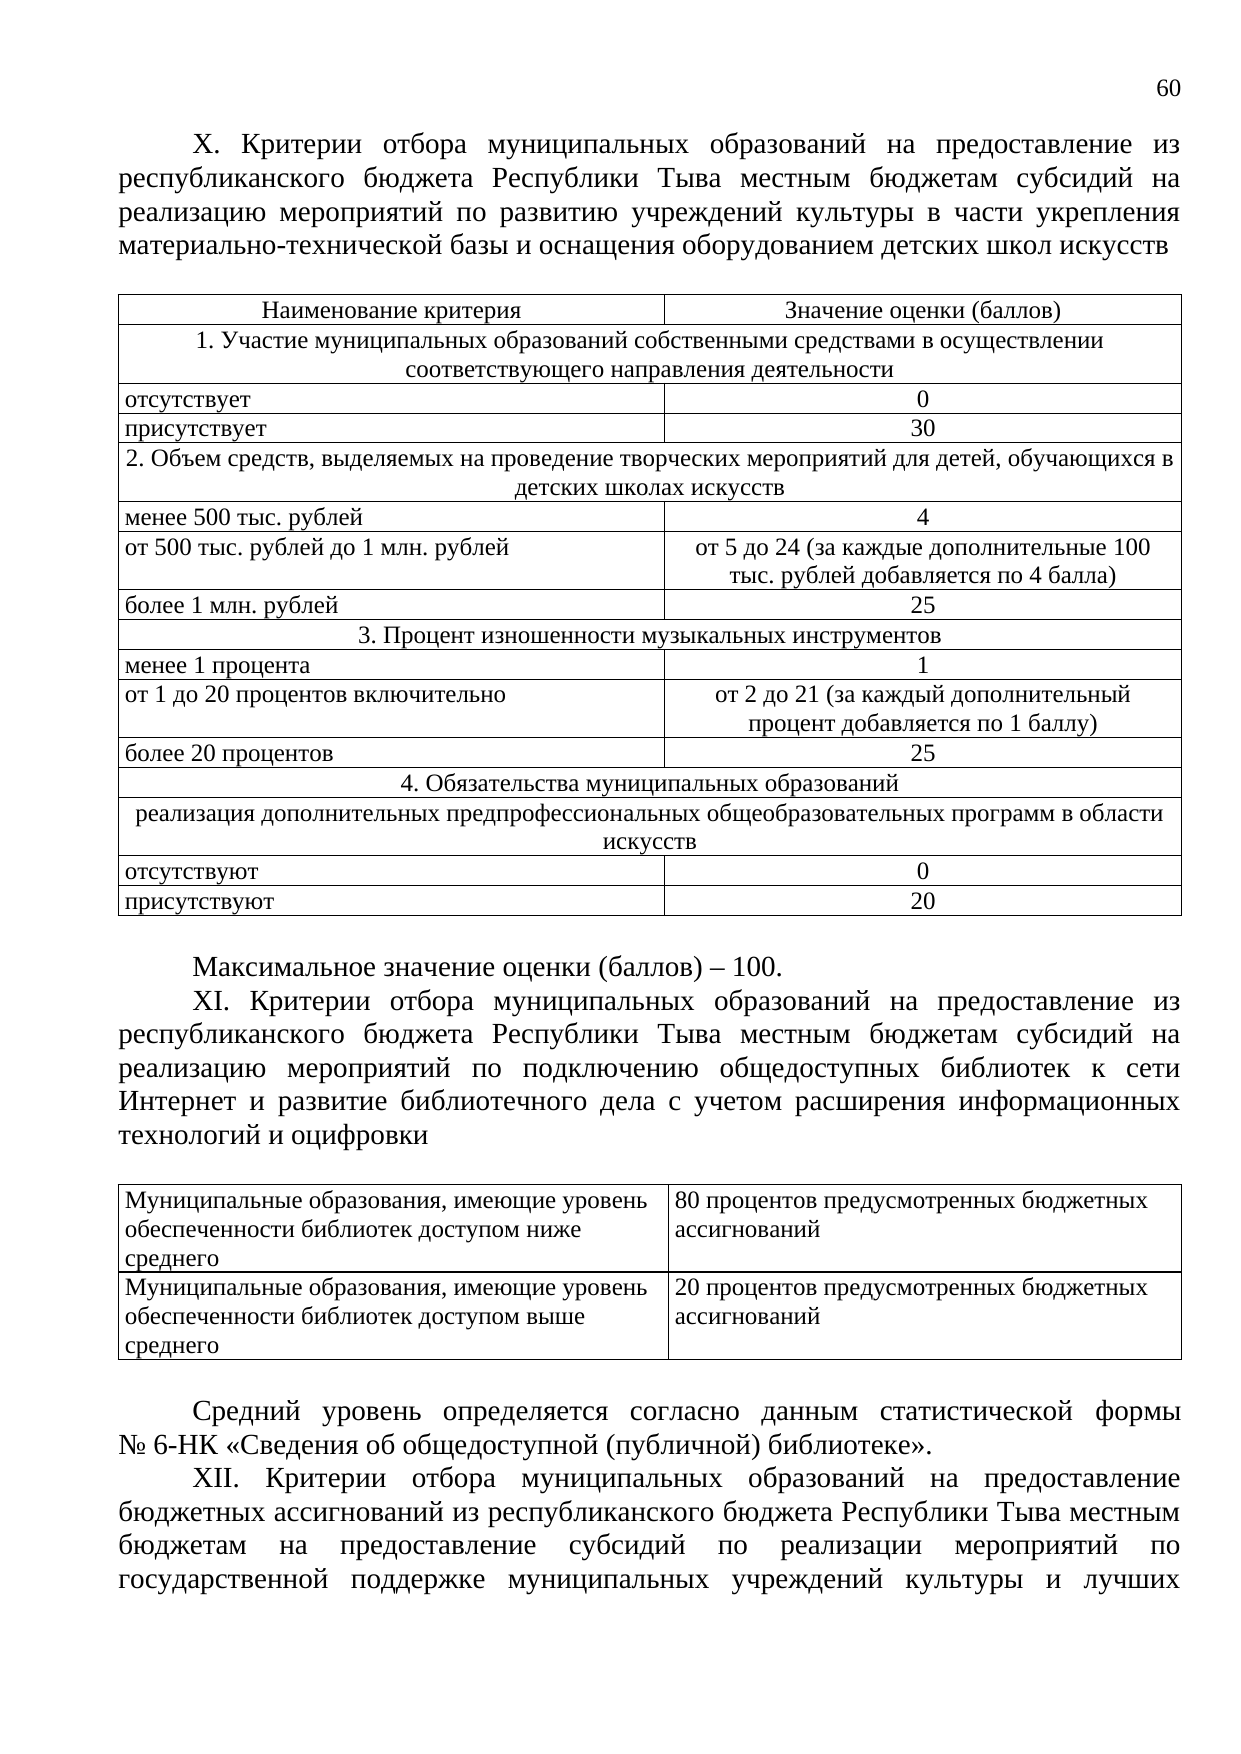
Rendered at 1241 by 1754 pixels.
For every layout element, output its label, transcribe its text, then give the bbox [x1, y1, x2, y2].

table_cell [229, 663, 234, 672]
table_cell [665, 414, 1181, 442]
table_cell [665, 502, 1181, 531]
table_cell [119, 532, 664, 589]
text XI. Критерии отбора муниципальных образований на предоставление из республиканского бюджета Республики Тыва местным бюджетам субсидий на реализацию мероприятий по подключению общедоступных библиотек к сети Интернет и развитие библиотечного дела с учетом расширения информационных технологий и оцифровки [118, 983, 1181, 1151]
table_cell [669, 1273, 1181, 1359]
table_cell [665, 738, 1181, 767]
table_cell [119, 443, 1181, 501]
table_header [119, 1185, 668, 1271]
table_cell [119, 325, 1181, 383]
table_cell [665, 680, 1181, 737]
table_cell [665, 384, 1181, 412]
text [118, 1460, 1181, 1594]
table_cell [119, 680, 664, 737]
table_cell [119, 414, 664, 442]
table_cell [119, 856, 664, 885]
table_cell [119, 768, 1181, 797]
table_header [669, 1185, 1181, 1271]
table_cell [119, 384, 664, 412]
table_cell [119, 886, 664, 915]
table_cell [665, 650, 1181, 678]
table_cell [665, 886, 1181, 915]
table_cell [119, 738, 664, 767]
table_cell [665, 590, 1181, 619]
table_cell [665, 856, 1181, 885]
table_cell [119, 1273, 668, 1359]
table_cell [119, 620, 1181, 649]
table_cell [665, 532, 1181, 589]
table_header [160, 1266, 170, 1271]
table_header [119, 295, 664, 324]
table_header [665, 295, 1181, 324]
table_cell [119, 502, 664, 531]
text Средний уровень определяется согласно данным статистической формы № 6-НК «Сведения об общедоступной (публичной) библиотеке». [118, 1393, 1181, 1460]
text X. Критерии отбора муниципальных образований на предоставление из республиканского бюджета Республики Тыва местным бюджетам субсидий на реализацию мероприятий по развитию учреждений культуры в части укрепления материально-технической базы и оснащения оборудованием детских школ искусств [118, 127, 1181, 261]
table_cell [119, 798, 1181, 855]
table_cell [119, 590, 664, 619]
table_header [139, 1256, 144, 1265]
text Максимальное значение оценки (баллов) – 100. [118, 949, 1181, 983]
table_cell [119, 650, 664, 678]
